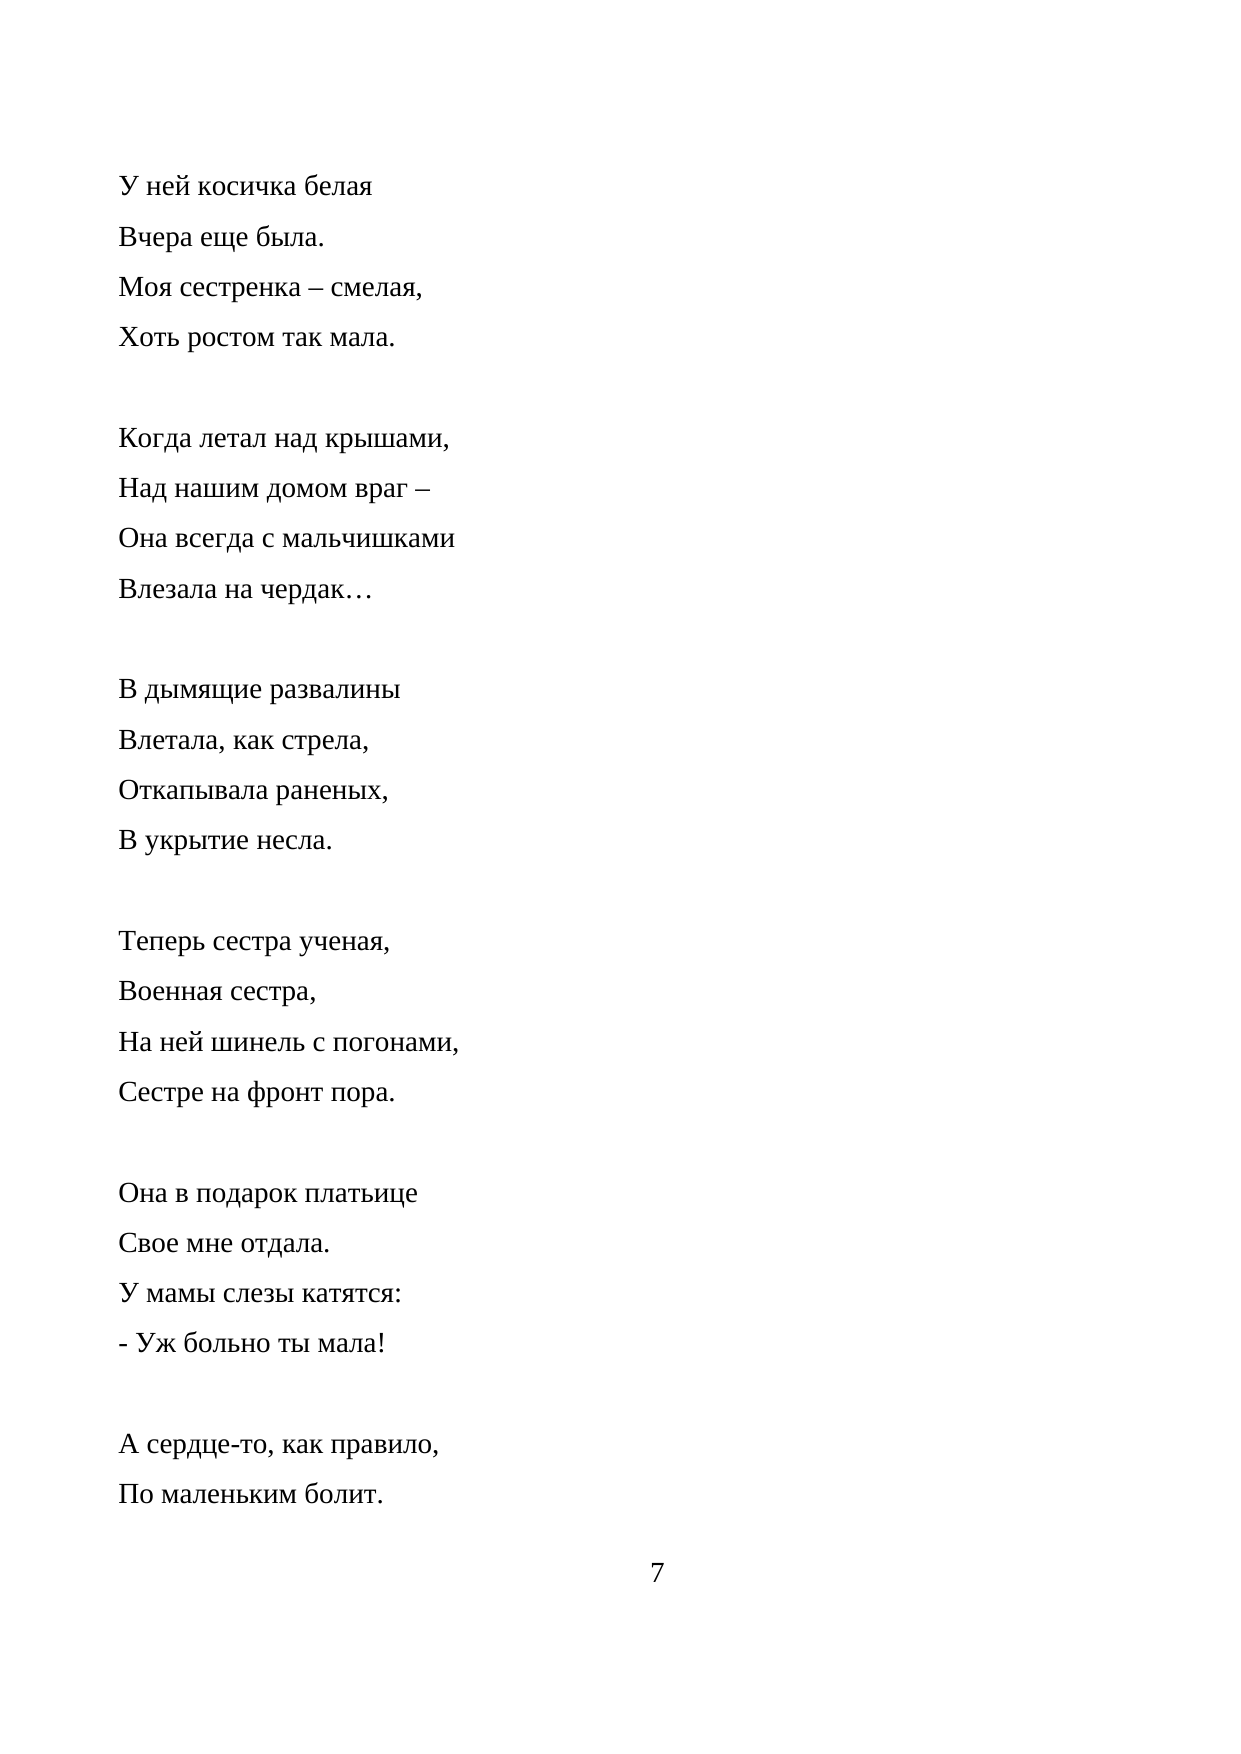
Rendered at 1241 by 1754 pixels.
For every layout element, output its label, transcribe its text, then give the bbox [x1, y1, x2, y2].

text Она в подарок платьице [118, 1175, 1122, 1208]
text - Уж больно ты мала! [118, 1326, 1122, 1359]
text Хоть ростом так мала. [118, 319, 1122, 353]
text Когда летал над крышами, [118, 420, 1122, 453]
text А сердце-то, как правило, [118, 1426, 1122, 1460]
text На ней шинель с погонами, [118, 1024, 1122, 1057]
text Сестре на фронт пора. [118, 1074, 1122, 1108]
text Откапывала раненых, [118, 772, 1122, 806]
text В дымящие развалины [118, 672, 1122, 705]
text У ней косичка белая [118, 168, 1122, 202]
text У мамы слезы катятся: [118, 1275, 1122, 1309]
text В укрытие несла. [118, 822, 1122, 856]
text Военная сестра, [118, 973, 1122, 1007]
text Влезала на чердак… [118, 571, 1122, 604]
text Теперь сестра ученая, [118, 923, 1122, 957]
text По маленьким болит. [118, 1477, 1122, 1510]
text Влетала, как стрела, [118, 722, 1122, 755]
text Она всегда с мальчишками [118, 521, 1122, 554]
text Моя сестренка – смелая, [118, 269, 1122, 303]
text Над нашим домом враг – [118, 470, 1122, 504]
text Вчера еще была. [118, 219, 1122, 252]
text Свое мне отдала. [118, 1225, 1122, 1258]
